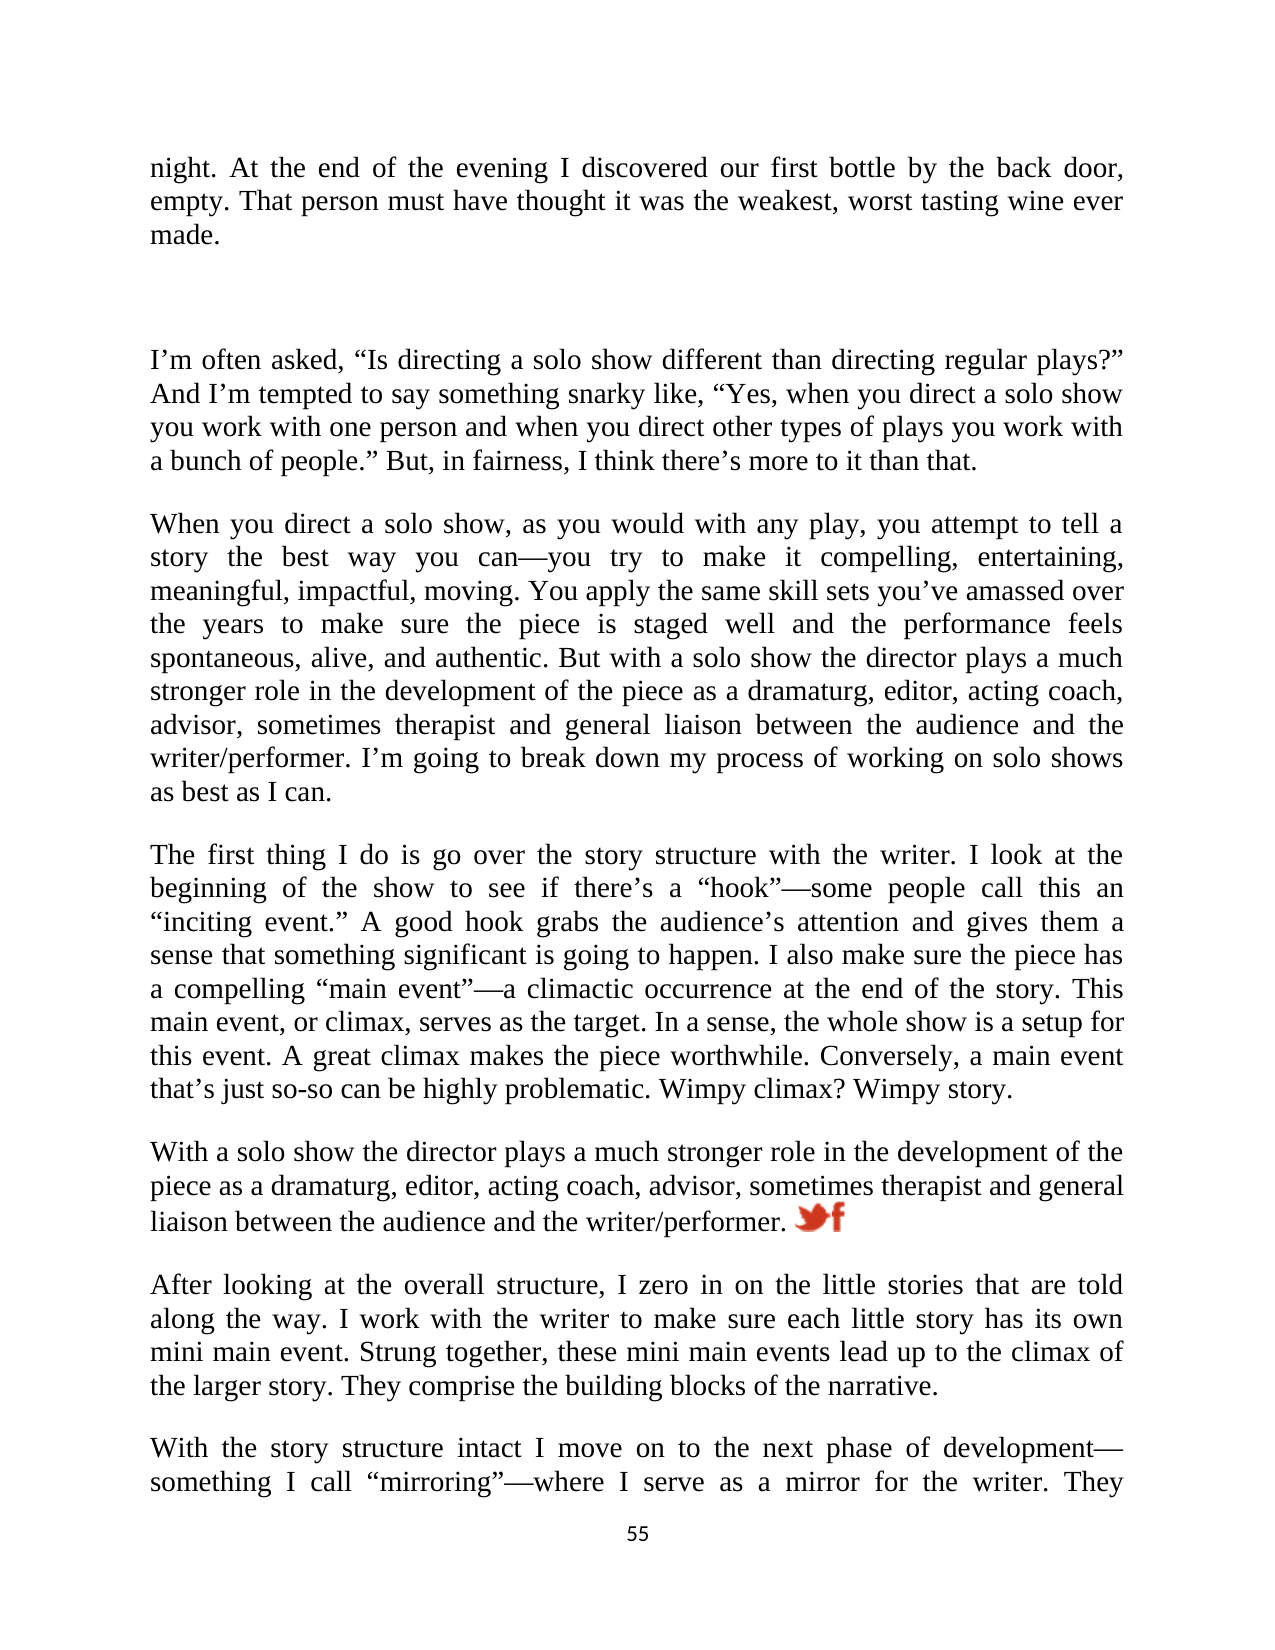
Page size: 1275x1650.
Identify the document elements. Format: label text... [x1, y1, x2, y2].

text I’m often asked, “Is directing a solo show different than directing regular plays?” And I’m tempted to say something snarky like, “Yes, when you direct a solo show you work with one person and when you direct other types of plays you work with a bunch of people.” But, in fairness, I think there’s more to it than that. [150, 342, 1125, 477]
text When you direct a solo show, as you would with any play, you attempt to tell a story the best way you can—you try to make it compelling, entertaining, meaningful, impactful, moving. You apply the same skill sets you’ve amassed over the years to make sure the piece is staged well and the performance feels spontaneous, alive, and authentic. But with a solo show the director plays a much stronger role in the development of the piece as a dramaturg, editor, acting coach, advisor, sometimes therapist and general liaison between the audience and the writer/performer. I’m going to break down my process of working on solo shows as best as I can. [150, 506, 1125, 808]
text The first thing I do is go over the story structure with the writer. I look at the beginning of the show to see if there’s a “hook”—some people call this an “inciting event.” A good hook grabs the audience’s attention and gives them a sense that something significant is going to happen. I also make sure the piece has a compelling “main event”—a climactic occurrence at the end of the story. This main event, or climax, serves as the target. In a sense, the whole show is a setup for this event. A great climax makes the piece worthwhile. Conversely, a main event that’s just so-so can be highly problematic. Wimpy climax? Wimpy story. [150, 837, 1125, 1105]
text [150, 1431, 1125, 1498]
picture [794, 1201, 846, 1232]
text After looking at the overall structure, I zero in on the little stories that are told along the way. I work with the writer to make sure each little story has its own mini main event. Strung together, these mini main events lead up to the climax of the larger story. They comprise the building blocks of the narrative. [150, 1267, 1125, 1401]
text With a solo show the director plays a much stronger role in the development of the piece as a dramaturg, editor, acting coach, advisor, sometimes therapist and general liaison between the audience and the writer/performer. [150, 1134, 1125, 1238]
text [150, 150, 1125, 251]
